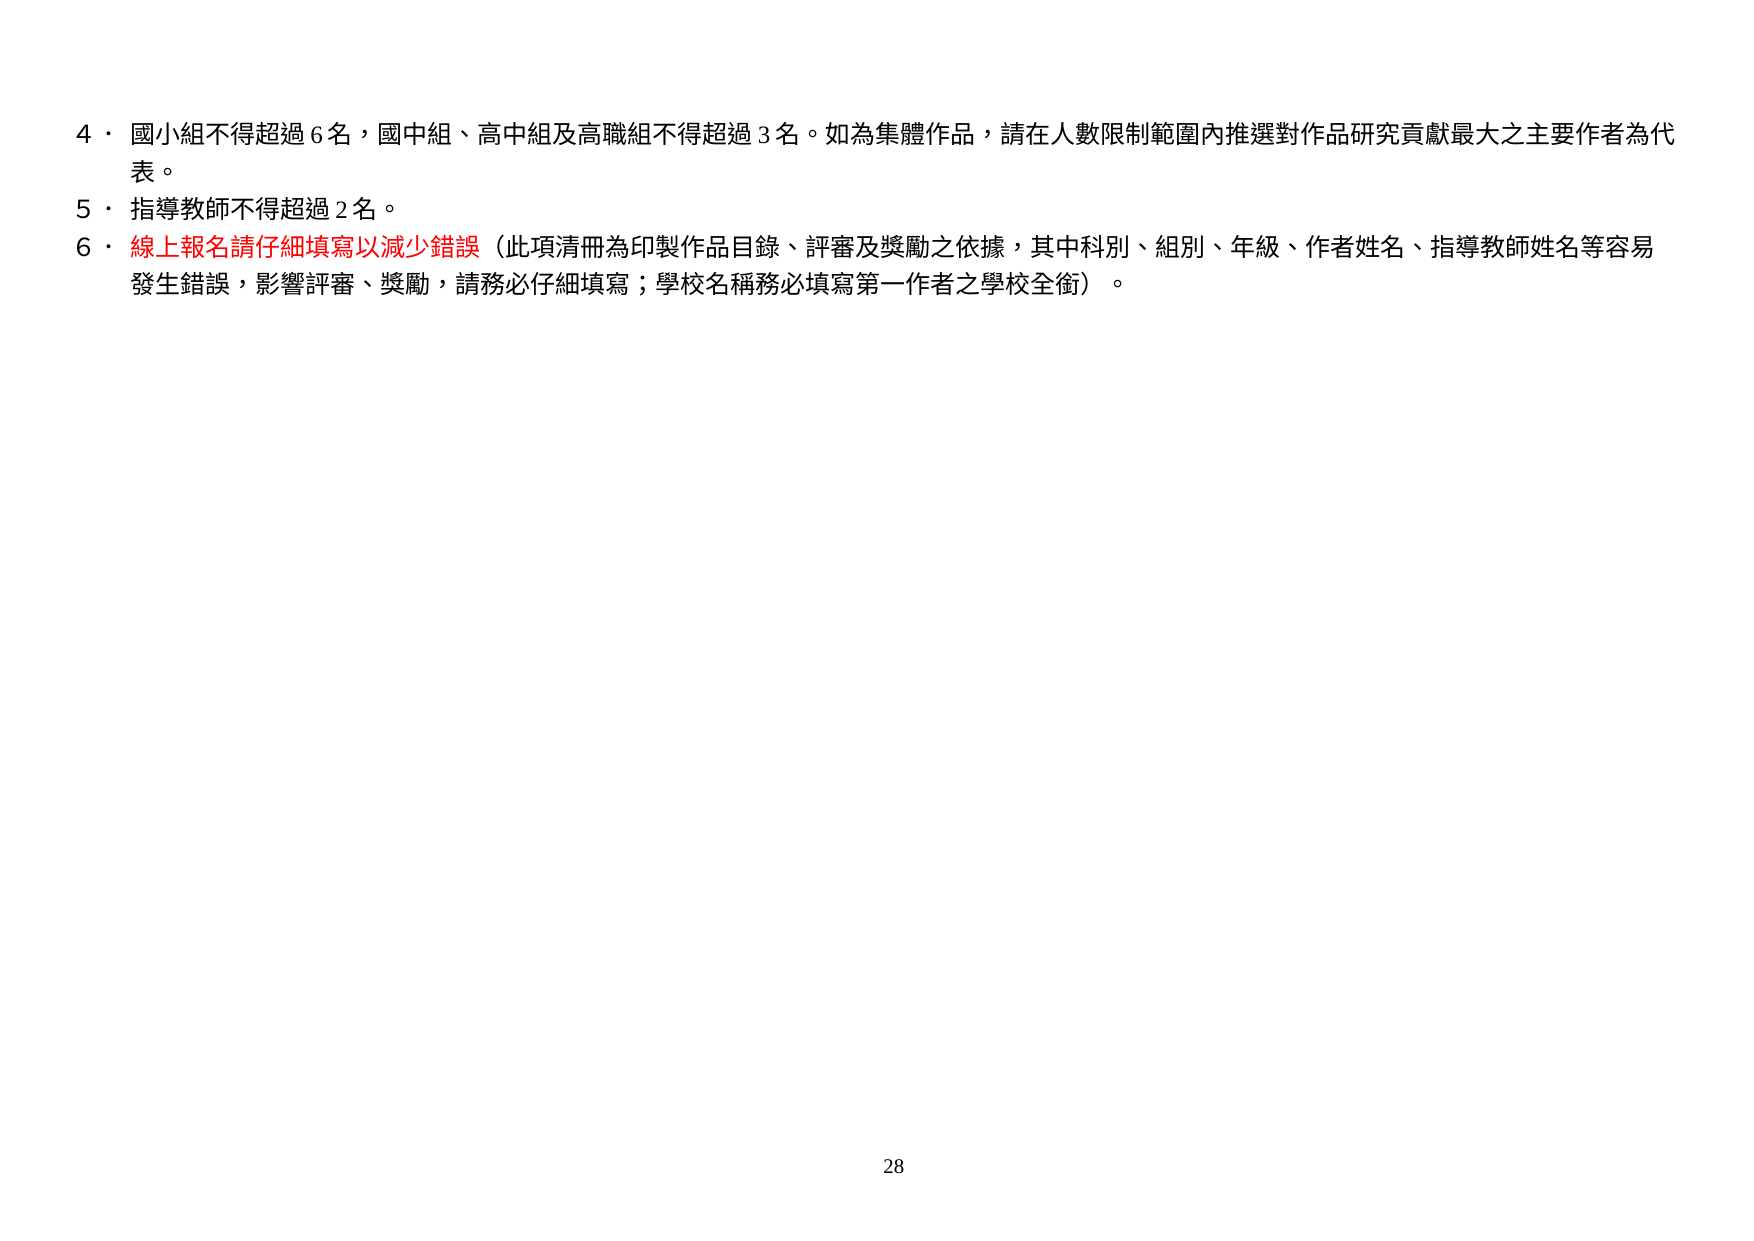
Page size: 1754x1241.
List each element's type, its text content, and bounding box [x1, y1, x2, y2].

list 指導教師不得超過2名。 [71, 189, 1678, 226]
list 國小組不得超過6名，國中組、高中組及高職組不得超過3名。如為集體作品，請在人數限制範圍內推選對作品研究貢獻最大之主要作者為代表。 [71, 114, 1678, 189]
list 線上報名請仔細填寫以減少錯誤（此項清冊為印製作品目錄、評審及獎勵之依據，其中科別、組別、年級、作者姓名、指導教師姓名等容易發生錯誤，影響評審、獎勵，請務必仔細填寫；學校名稱務必填寫第一作者之學校全銜）。 [71, 226, 1678, 301]
